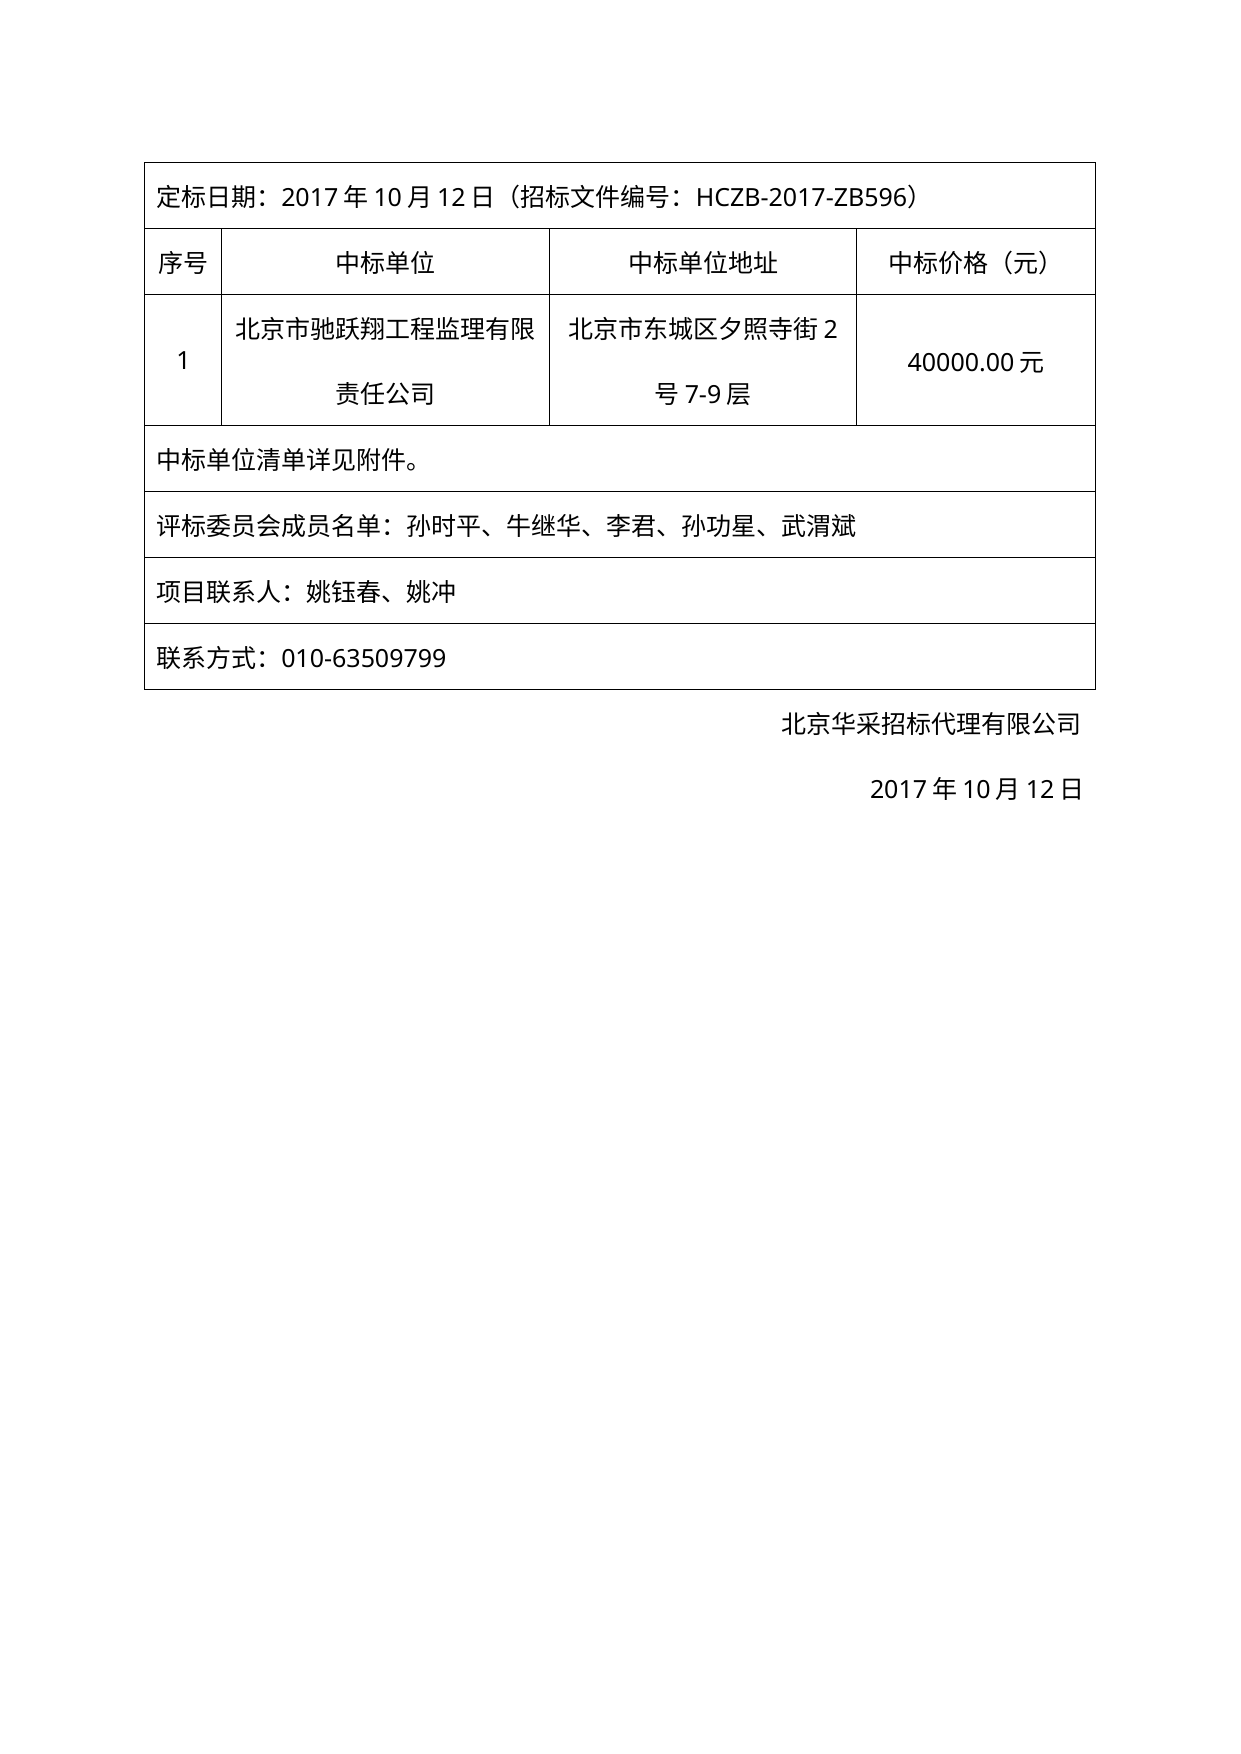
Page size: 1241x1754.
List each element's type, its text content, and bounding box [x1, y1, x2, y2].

table_cell 40000.00元 [857, 295, 1095, 425]
table_cell 中标价格（元） [857, 229, 1095, 294]
table_cell 2017年10月12日 [145, 755, 1095, 820]
table_cell 北京华采招标代理有限公司 [145, 690, 1095, 755]
table_cell 序号 [145, 229, 221, 294]
table_cell 定标日期：2017年10月12日（招标文件编号：HCZB-2017-ZB596） [145, 163, 1095, 228]
table_cell 中标单位地址 [550, 229, 856, 294]
table_cell 中标单位 [222, 229, 549, 294]
table_cell 北京市东城区夕照寺街2号7-9层 [550, 295, 856, 425]
table_cell 联系方式：010-63509799 [145, 624, 1095, 689]
table_cell 项目联系人：姚钰春、姚冲 [145, 558, 1095, 623]
table_cell 北京市驰跃翔工程监理有限责任公司 [222, 295, 549, 425]
table_cell 中标单位清单详见附件。 [145, 426, 1095, 491]
table_cell 1 [145, 295, 221, 425]
table_cell 评标委员会成员名单：孙时平、牛继华、李君、孙功星、武渭斌 [145, 492, 1095, 557]
